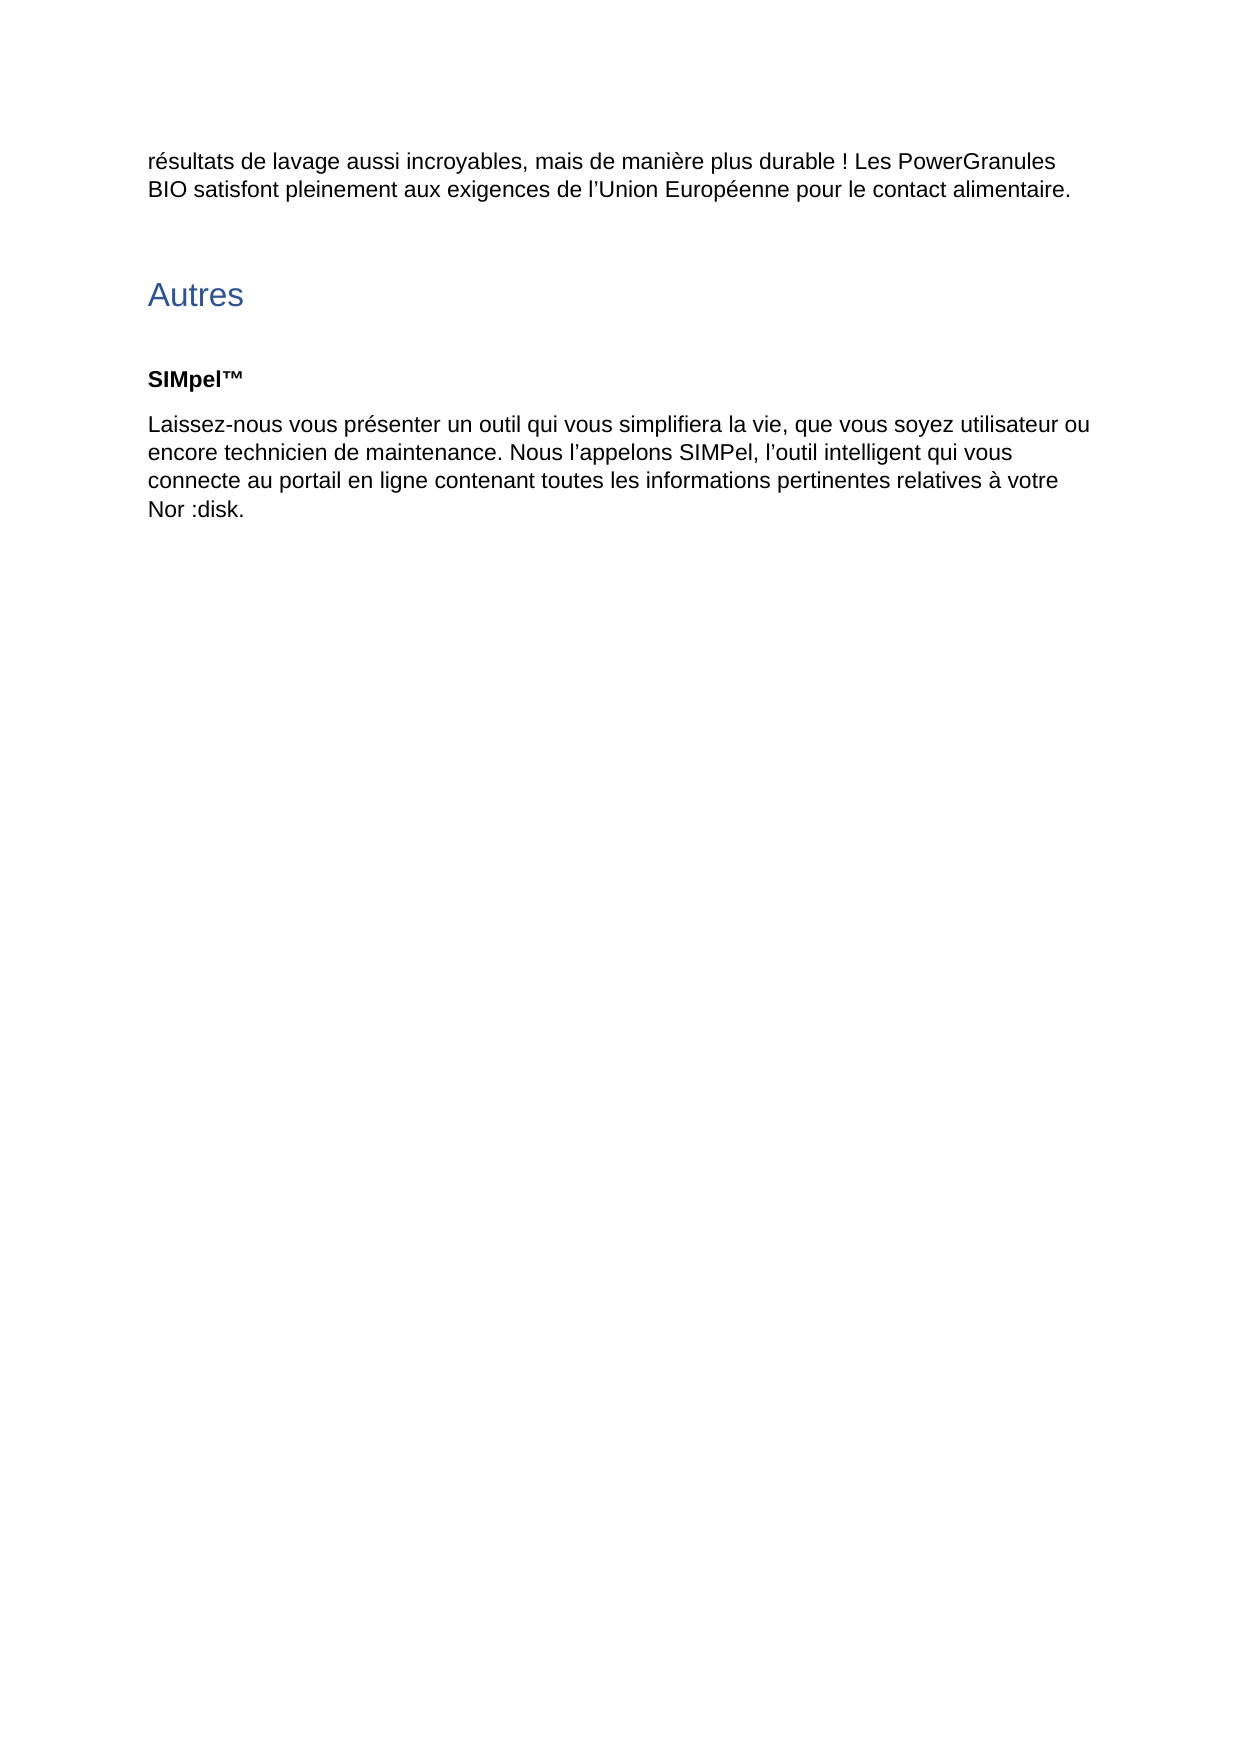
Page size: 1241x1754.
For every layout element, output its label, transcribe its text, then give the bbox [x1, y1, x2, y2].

text SIMpel™ [148, 366, 1093, 392]
subtitle Autres [148, 274, 1093, 362]
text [148, 148, 1093, 202]
text Laissez-nous vous présenter un outil qui vous simplifiera la vie, que vous soyez utilisateur ou encore technicien de maintenance. Nous l’appelons SIMPel, l’outil intelligent qui vous connecte au portail en ligne contenant toutes les informations pertinentes relatives à votre Nor :disk. [148, 411, 1093, 522]
